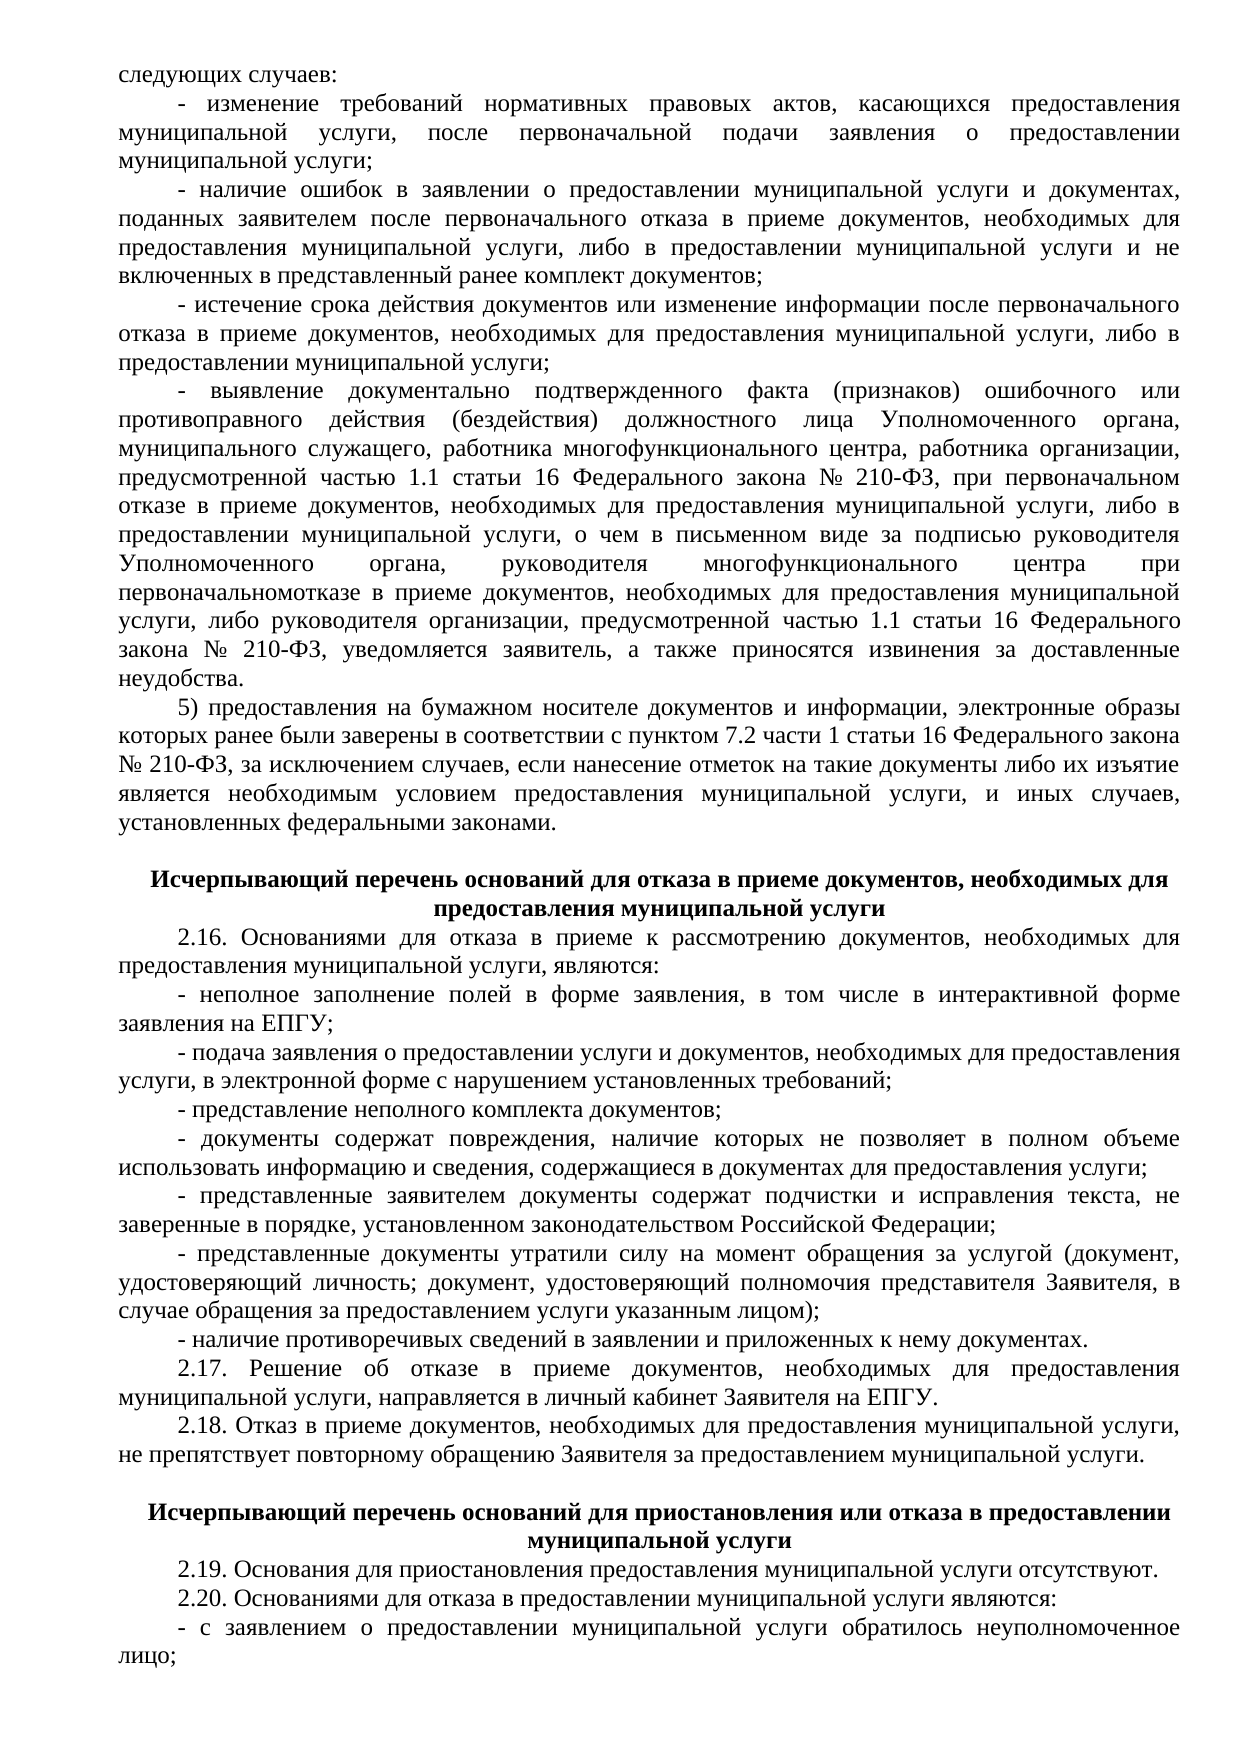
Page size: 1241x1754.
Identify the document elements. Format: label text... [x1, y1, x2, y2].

text 5) предоставления на бумажном носителе документов и информации, электронные образы которых ранее были заверены в соответствии с пунктом 7.2 части 1 статьи 16 Федерального закона № 210-ФЗ, за исключением случаев, если нанесение отметок на такие документы либо их изъятие является необходимым условием предоставления муниципальной услуги, и иных случаев, установленных федеральными законами. [118, 692, 1181, 835]
text - представление неполного комплекта документов; [118, 1094, 1181, 1123]
text - представленные документы утратили силу на момент обращения за услугой (документ, удостоверяющий личность; документ, удостоверяющий полномочия представителя Заявителя, в случае обращения за предоставлением услуги указанным лицом); [118, 1238, 1181, 1324]
text - неполное заполнение полей в форме заявления, в том числе в интерактивной форме заявления на ЕПГУ; [118, 979, 1181, 1037]
text - с заявлением о предоставлении муниципальной услуги обратилось неуполномоченное лицо; [118, 1612, 1181, 1669]
text 2.18. Отказ в приеме документов, необходимых для предоставления муниципальной услуги, не препятствует повторному обращению Заявителя за предоставлением муниципальной услуги. [118, 1410, 1181, 1468]
subtitle Исчерпывающий перечень оснований для приостановления или отказа в предоставлении муниципальной услуги [138, 1497, 1181, 1554]
text - наличие ошибок в заявлении о предоставлении муниципальной услуги и документах, поданных заявителем после первоначального отказа в приеме документов, необходимых для предоставления муниципальной услуги, либо в предоставлении муниципальной услуги и не включенных в представленный ранее комплект документов; [118, 174, 1181, 289]
text 2.16. Основаниями для отказа в приеме к рассмотрению документов, необходимых для предоставления муниципальной услуги, являются: [118, 922, 1181, 979]
text - представленные заявителем документы содержат подчистки и исправления текста, не заверенные в порядке, установленном законодательством Российской Федерации; [118, 1180, 1181, 1238]
text - подача заявления о предоставлении услуги и документов, необходимых для предоставления услуги, в электронной форме с нарушением установленных требований; [118, 1037, 1181, 1094]
subtitle Исчерпывающий перечень оснований для отказа в приеме документов, необходимых для предоставления муниципальной услуги [138, 864, 1181, 922]
text - выявление документально подтвержденного факта (признаков) ошибочного или противоправного действия (бездействия) должностного лица Уполномоченного органа, муниципального служащего, работника многофункционального центра, работника организации, предусмотренной частью 1.1 статьи 16 Федерального закона № 210-ФЗ, при первоначальном отказе в приеме документов, необходимых для предоставления муниципальной услуги, либо в предоставлении муниципальной услуги, о чем в письменном виде за подписью руководителя Уполномоченного органа, руководителя многофункционального центра при первоначальномотказе в приеме документов, необходимых для предоставления муниципальной услуги, либо руководителя организации, предусмотренной частью 1.1 статьи 16 Федерального закона № 210-ФЗ, уведомляется заявитель, а также приносятся извинения за доставленные неудобства. [118, 375, 1181, 692]
text - изменение требований нормативных правовых актов, касающихся предоставления муниципальной услуги, после первоначальной подачи заявления о предоставлении муниципальной услуги; [118, 88, 1181, 174]
text 2.19. Основания для приостановления предоставления муниципальной услуги отсутствуют. [118, 1554, 1181, 1583]
text 2.17. Решение об отказе в приеме документов, необходимых для предоставления муниципальной услуги, направляется в личный кабинет Заявителя на ЕПГУ. [118, 1353, 1181, 1410]
text 2.20. Основаниями для отказа в предоставлении муниципальной услуги являются: [118, 1583, 1181, 1612]
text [118, 59, 1181, 88]
text - документы содержат повреждения, наличие которых не позволяет в полном объеме использовать информацию и сведения, содержащиеся в документах для предоставления услуги; [118, 1123, 1181, 1180]
text - истечение срока действия документов или изменение информации после первоначального отказа в приеме документов, необходимых для предоставления муниципальной услуги, либо в предоставлении муниципальной услуги; [118, 289, 1181, 375]
text - наличие противоречивых сведений в заявлении и приложенных к нему документах. [118, 1324, 1181, 1353]
